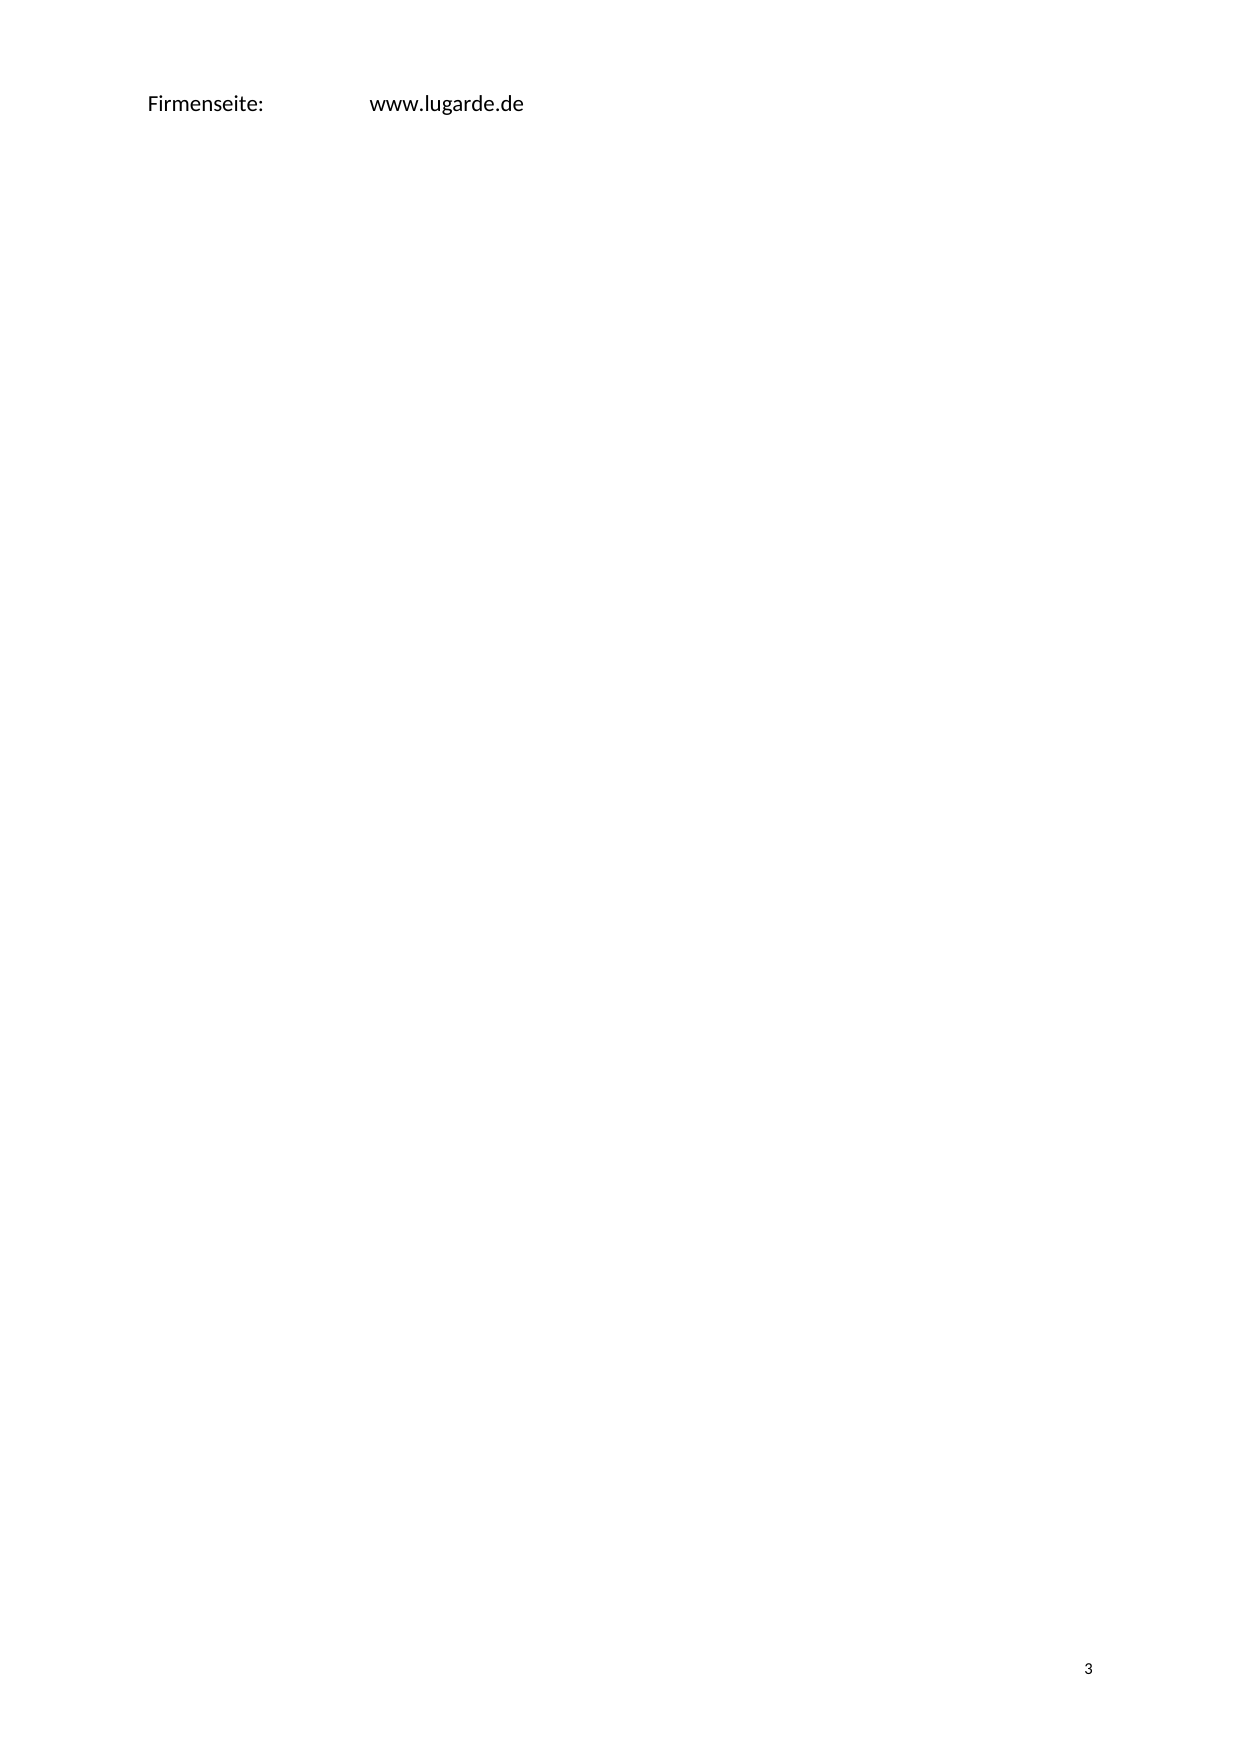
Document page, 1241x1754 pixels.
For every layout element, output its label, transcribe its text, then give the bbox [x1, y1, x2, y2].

text Firmenseite: www.lugarde.de [148, 89, 1092, 117]
